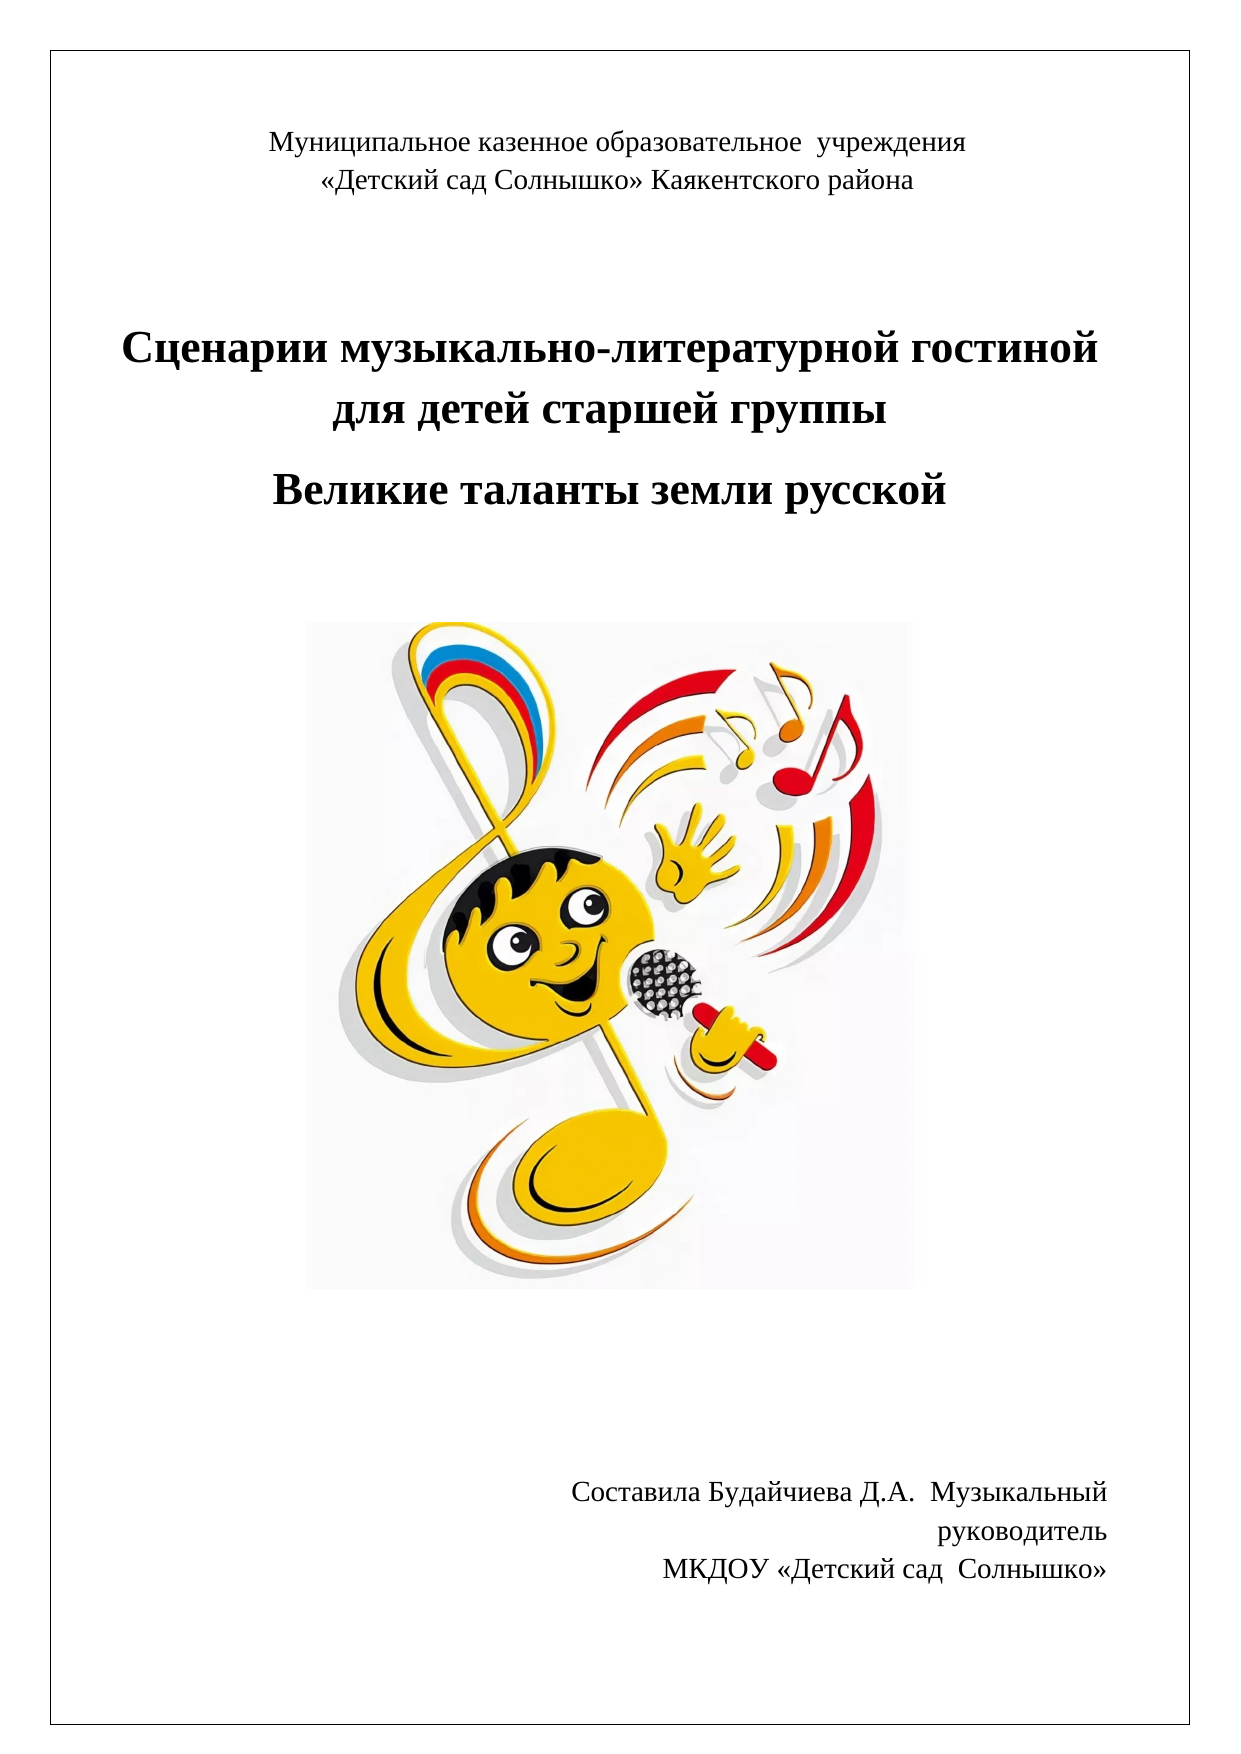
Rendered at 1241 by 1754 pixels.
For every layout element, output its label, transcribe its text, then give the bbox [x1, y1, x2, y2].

text «Детский сад Солнышко» Каякентского района [127, 162, 1107, 196]
picture [258, 622, 925, 1289]
text Составила Будайчиева Д.А. Музыкальный руководитель [127, 1474, 1107, 1546]
text Великие таланты земли русской [112, 462, 1107, 515]
text Сценарии музыкально-литературной гостиной для детей старшей группы [112, 320, 1107, 433]
text Муниципальное казенное образовательное учреждения [127, 124, 1107, 157]
text МКДОУ «Детский сад Солнышко» [127, 1551, 1107, 1585]
